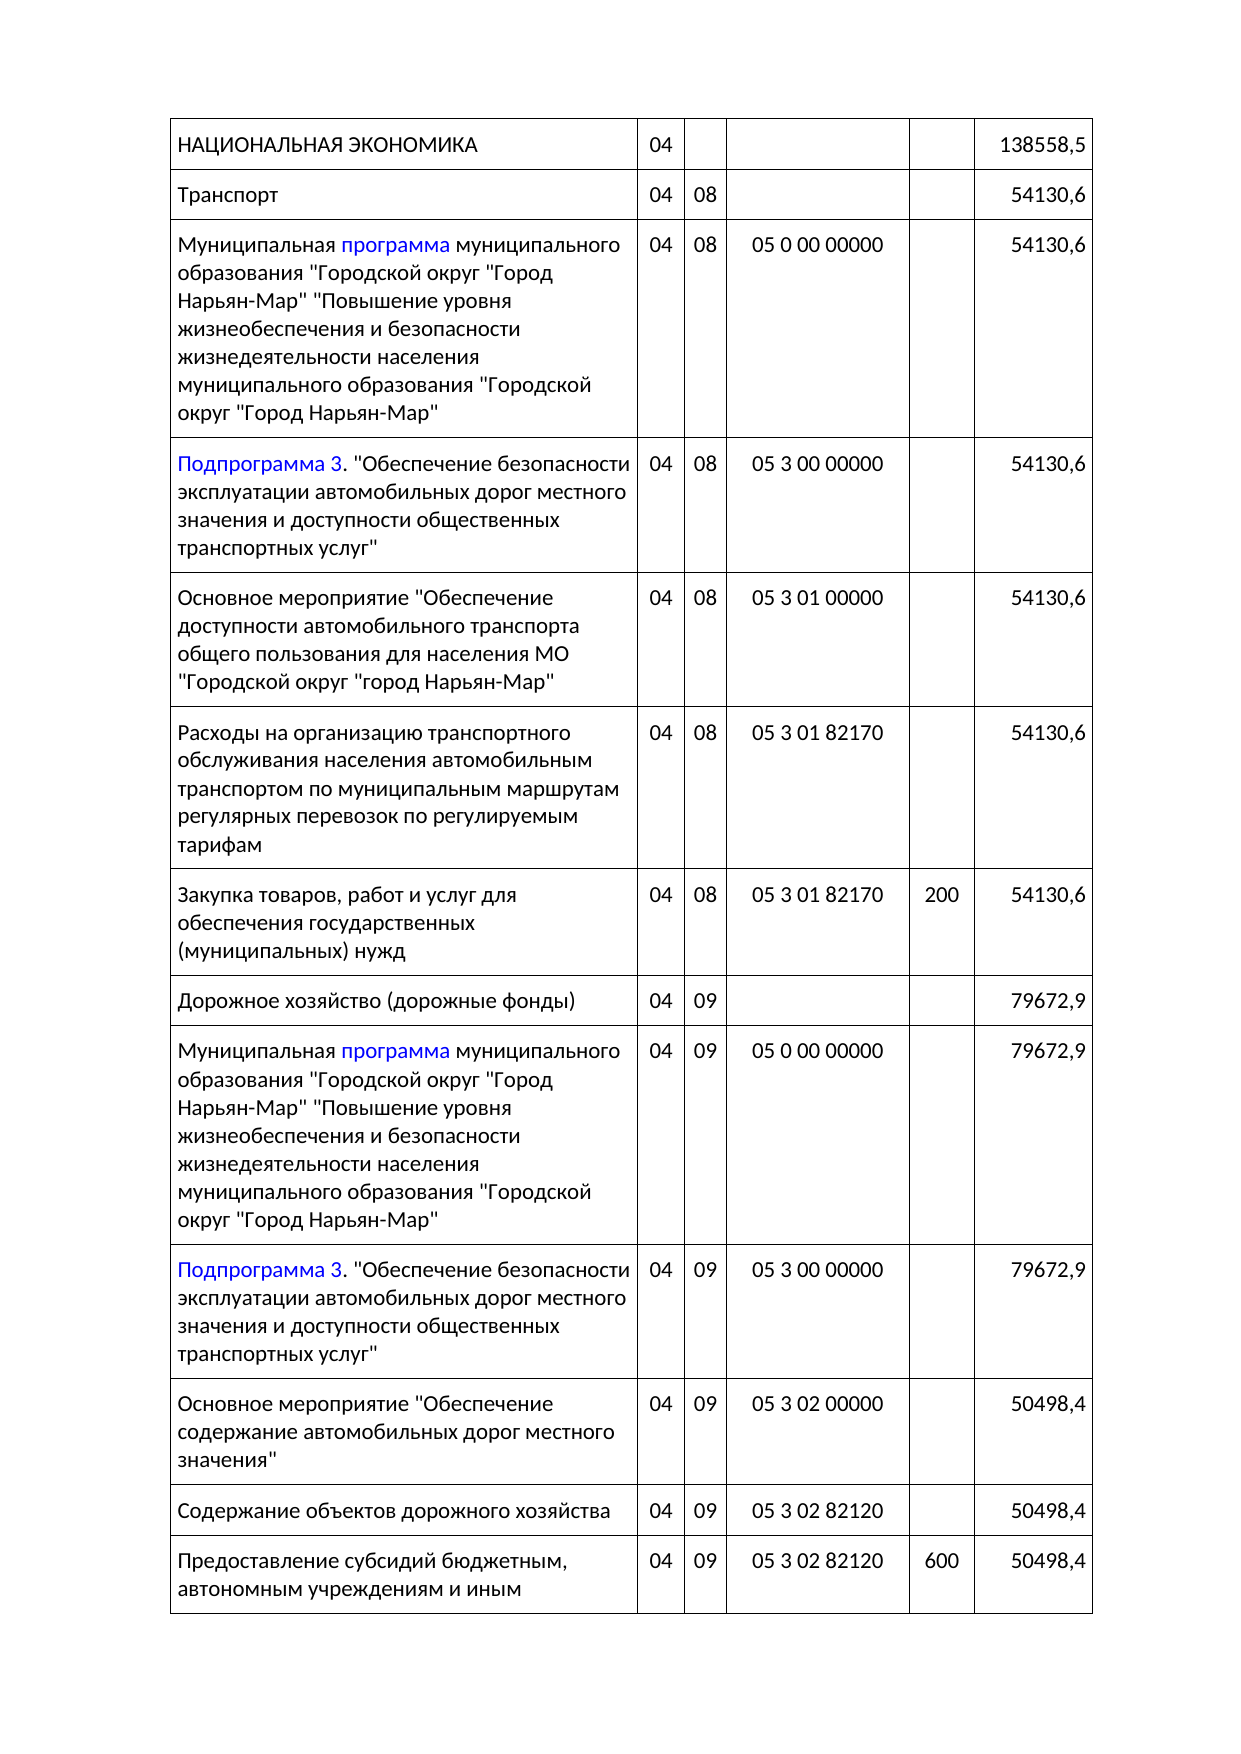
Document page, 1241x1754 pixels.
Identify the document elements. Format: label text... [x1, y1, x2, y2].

table_cell 05 3 01 82170 [727, 707, 909, 868]
table_cell Муниципальная программа муниципального образования "Городской округ "Город Нарьян-Мар" "Повышение уровня жизнеобеспечения и безопасности жизнедеятельности населения муниципального образования "Городской округ "Город Нарьян-Мар" [171, 220, 637, 437]
table_cell 54130,6 [975, 869, 1092, 975]
table_cell 09 [685, 1536, 726, 1613]
table_cell 138558,5 [975, 119, 1092, 168]
table_cell Подпрограмма 3. "Обеспечение безопасности эксплуатации автомобильных дорог местного значения и доступности общественных транспортных услуг" [171, 1245, 637, 1378]
table_cell 09 [685, 976, 726, 1025]
table_cell Подпрограмма 3. "Обеспечение безопасности эксплуатации автомобильных дорог местного значения и доступности общественных транспортных услуг" [171, 438, 637, 572]
table_cell 05 3 00 00000 [727, 438, 909, 572]
table_cell 08 [685, 220, 726, 437]
table_cell [727, 976, 909, 1025]
table_cell 04 [638, 869, 684, 975]
table_cell 08 [685, 170, 726, 219]
table_cell 09 [685, 1379, 726, 1484]
table_cell 08 [685, 707, 726, 868]
table_cell 04 [638, 220, 684, 437]
table_cell 09 [685, 1026, 726, 1243]
table_cell 04 [638, 1379, 684, 1484]
table_cell 05 3 02 82120 [727, 1485, 909, 1534]
table_cell 54130,6 [975, 707, 1092, 868]
table_cell 04 [638, 1485, 684, 1534]
table_cell 04 [638, 119, 684, 168]
table_cell 54130,6 [975, 220, 1092, 437]
table_cell [910, 119, 974, 168]
table_cell 04 [638, 573, 684, 706]
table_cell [171, 1536, 637, 1613]
table_cell [910, 573, 974, 706]
table_cell [910, 976, 974, 1025]
table_cell [910, 438, 974, 572]
table_cell 04 [638, 170, 684, 219]
table_cell 54130,6 [975, 573, 1092, 706]
table_cell Содержание объектов дорожного хозяйства [171, 1485, 637, 1534]
table_cell [685, 119, 726, 168]
table_cell Дорожное хозяйство (дорожные фонды) [171, 976, 637, 1025]
table_cell 04 [638, 438, 684, 572]
table_cell 05 0 00 00000 [727, 220, 909, 437]
table_cell 50498,4 [975, 1379, 1092, 1484]
table_cell 05 3 01 82170 [727, 869, 909, 975]
table_cell [910, 1379, 974, 1484]
table_cell НАЦИОНАЛЬНАЯ ЭКОНОМИКА [171, 119, 637, 168]
table_cell 08 [685, 869, 726, 975]
table_cell Муниципальная программа муниципального образования "Городской округ "Город Нарьян-Мар" "Повышение уровня жизнеобеспечения и безопасности жизнедеятельности населения муниципального образования "Городской округ "Город Нарьян-Мар" [171, 1026, 637, 1243]
table_cell 04 [638, 1245, 684, 1378]
table_cell 09 [685, 1485, 726, 1534]
table_cell [910, 1026, 974, 1243]
table_cell 54130,6 [975, 438, 1092, 572]
table_cell [727, 119, 909, 168]
table_cell Основное мероприятие "Обеспечение содержание автомобильных дорог местного значения" [171, 1379, 637, 1484]
table_cell 05 3 01 00000 [727, 573, 909, 706]
table_cell 08 [685, 573, 726, 706]
table_cell [727, 170, 909, 219]
table_cell 05 3 02 00000 [727, 1379, 909, 1484]
table_cell 08 [685, 438, 726, 572]
table_cell 05 3 00 00000 [727, 1245, 909, 1378]
table_cell 200 [910, 869, 974, 975]
table_cell Закупка товаров, работ и услуг для обеспечения государственных (муниципальных) нужд [171, 869, 637, 975]
table_cell [910, 1245, 974, 1378]
table_cell [910, 170, 974, 219]
table_cell 50498,4 [975, 1536, 1092, 1613]
table_cell 50498,4 [975, 1485, 1092, 1534]
table_cell 04 [638, 707, 684, 868]
table_cell Расходы на организацию транспортного обслуживания населения автомобильным транспортом по муниципальным маршрутам регулярных перевозок по регулируемым тарифам [171, 707, 637, 868]
table_cell 79672,9 [975, 1245, 1092, 1378]
table_cell 600 [910, 1536, 974, 1613]
table_cell Основное мероприятие "Обеспечение доступности автомобильного транспорта общего пользования для населения МО "Городской округ "город Нарьян-Мар" [171, 573, 637, 706]
table_cell 05 0 00 00000 [727, 1026, 909, 1243]
table_cell [910, 707, 974, 868]
table_cell 09 [685, 1245, 726, 1378]
table_cell Транспорт [171, 170, 637, 219]
table_cell 79672,9 [975, 1026, 1092, 1243]
table_cell 04 [638, 1536, 684, 1613]
table_cell 04 [638, 976, 684, 1025]
table_cell [910, 220, 974, 437]
table_cell [910, 1485, 974, 1534]
table_cell 04 [638, 1026, 684, 1243]
table_cell 54130,6 [975, 170, 1092, 219]
table_cell 79672,9 [975, 976, 1092, 1025]
table_cell 05 3 02 82120 [727, 1536, 909, 1613]
